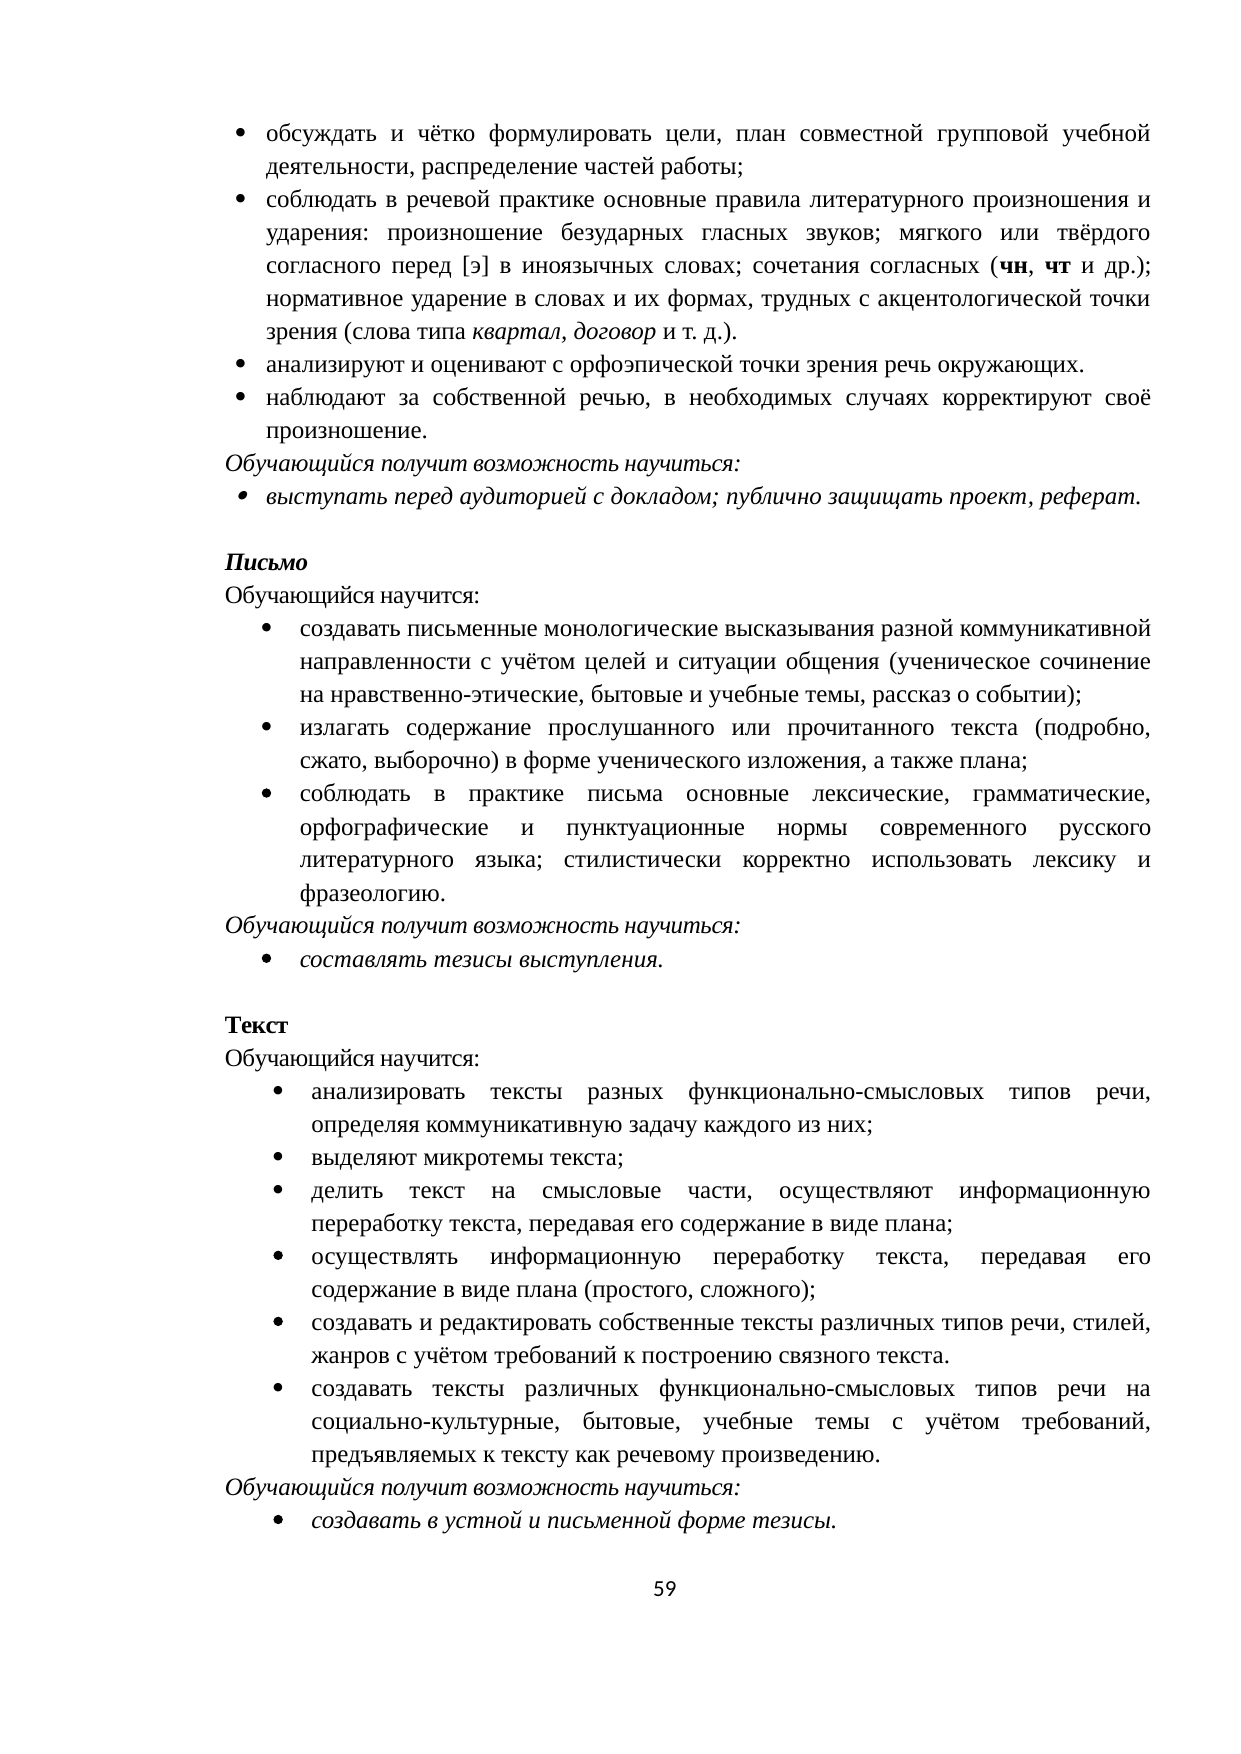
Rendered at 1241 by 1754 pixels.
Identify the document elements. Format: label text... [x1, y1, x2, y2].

list соблюдать в практике письма основные лексические, грамматические, орфографические и пунктуационные нормы современного русского литературного языка; стилистически корректно использовать лексику и фразеологию. [262, 778, 1152, 906]
list анализировать тексты разных функционально-смысловых типов речи, определяя коммуникативную задачу каждого из них; [274, 1076, 1152, 1137]
list создавать в устной и письменной форме тезисы. [274, 1505, 1152, 1534]
list создавать письменные монологические высказывания разной коммуникативной направленности с учётом целей и ситуации общения (ученическое сочинение на нравственно-этические, бытовые и учебные темы, рассказ о событии); [262, 613, 1152, 708]
list составлять тезисы выступления. [262, 944, 1152, 972]
text Обучающийся научится: [177, 1043, 1152, 1071]
list наблюдают за собственной речью, в необходимых случаях корректируют своё произношение. [236, 382, 1152, 444]
list осуществлять информационную переработку текста, передавая его содержание в виде плана (простого, сложного); [274, 1241, 1152, 1303]
list делить текст на смысловые части, осуществляют информационную переработку текста, передавая его содержание в виде плана; [274, 1175, 1152, 1237]
text Текст [177, 1010, 1152, 1038]
text Обучающийся получит возможность научиться: [177, 911, 1152, 939]
list излагать содержание прослушанного или прочитанного текста (подробно, сжато, выборочно) в форме ученического изложения, а также плана; [262, 712, 1152, 774]
list создавать тексты различных функционально-смысловых типов речи на социально-культурные, бытовые, учебные темы с учётом требований, предъявляемых к тексту как речевому произведению. [274, 1373, 1152, 1468]
list выделяют микротемы текста; [274, 1142, 1152, 1171]
text Обучающийся научится: [177, 580, 1152, 609]
list выступать перед аудиторией с докладом; публично защищать проект, реферат. [236, 481, 1152, 510]
text Обучающийся получит возможность научиться: [177, 1472, 1152, 1501]
list создавать и редактировать собственные тексты различных типов речи, стилей, жанров с учётом требований к построению связного текста. [274, 1307, 1152, 1369]
list обсуждать и чётко формулировать цели, план совместной групповой учебной деятельности, распределение частей работы; [236, 118, 1152, 180]
list анализируют и оценивают с орфоэпической точки зрения речь окружающих. [236, 349, 1152, 378]
list соблюдать в речевой практике основные правила литературного произношения и ударения: произношение безударных гласных звуков; мягкого или твёрдого согласного перед [э] в иноязычных словах; сочетания согласных (чн, чт и др.); нормативное ударение в словах и их формах, трудных с акцентологической точки зрения (слова типа квартал, договор и т. д.). [236, 184, 1152, 345]
text Письмо [177, 547, 1152, 576]
text Обучающийся получит возможность научиться: [177, 448, 1152, 477]
